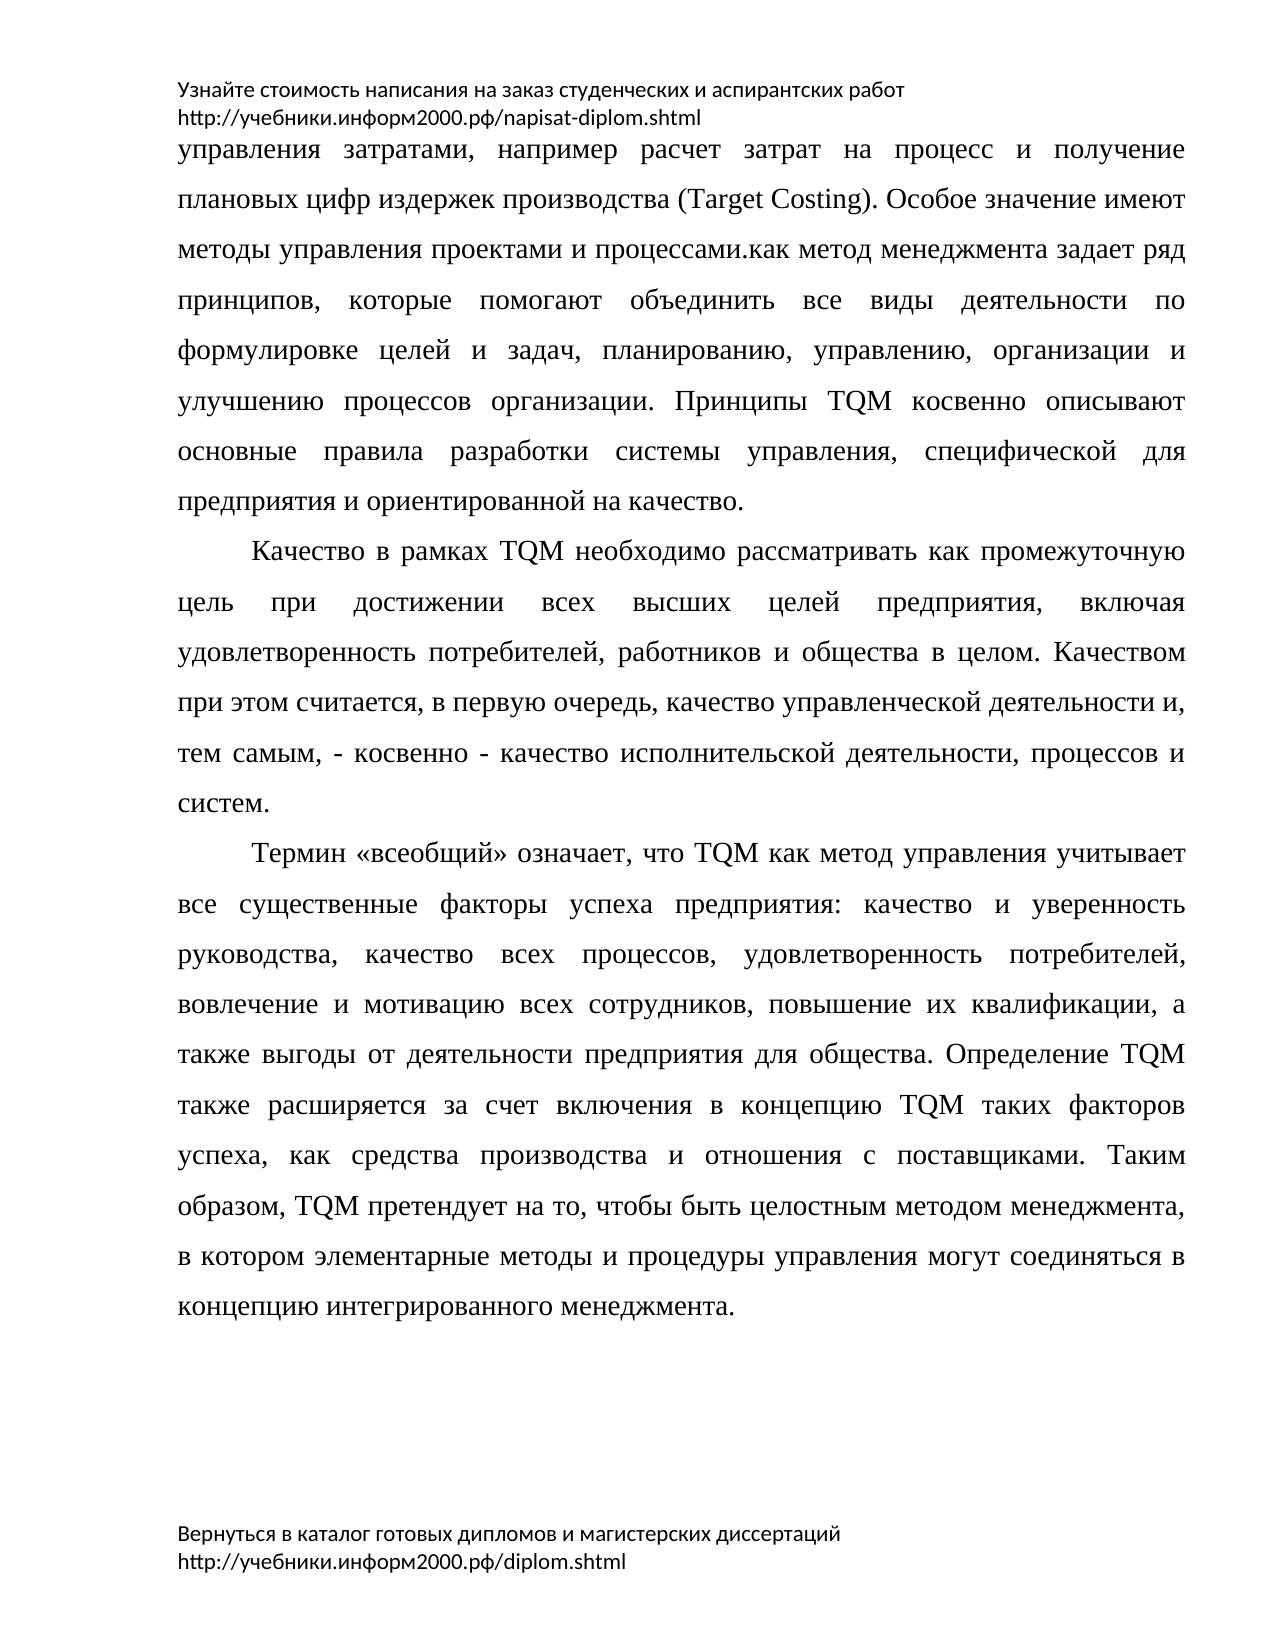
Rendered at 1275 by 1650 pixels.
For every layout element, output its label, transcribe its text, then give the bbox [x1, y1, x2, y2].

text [177, 131, 1186, 517]
text Качество в рамках TQM необходимо рассматривать как промежуточную цель при достижении всех высших целей предприятия, включая удовлетворенность потребителей, работников и общества в целом. Качеством при этом считается, в первую очередь, качество управленческой деятельности и, тем самым, - косвенно - качество исполнительской деятельности, процессов и систем. [177, 533, 1186, 819]
text Термин «всеобщий» означает, что TQM как метод управления учитывает все существенные факторы успеха предприятия: качество и уверенность руководства, качество всех процессов, удовлетворенность потребителей, вовлечение и мотивацию всех сотрудников, повышение их квалификации, а также выгоды от деятельности предприятия для общества. Определение TQM также расширяется за счет включения в концепцию TQM таких факторов успеха, как средства производства и отношения с поставщиками. Таким образом, TQM претендует на то, чтобы быть целостным методом менеджмента, в котором элементарные методы и процедуры управления могут соединяться в концепцию интегрированного менеджмента. [177, 835, 1186, 1322]
